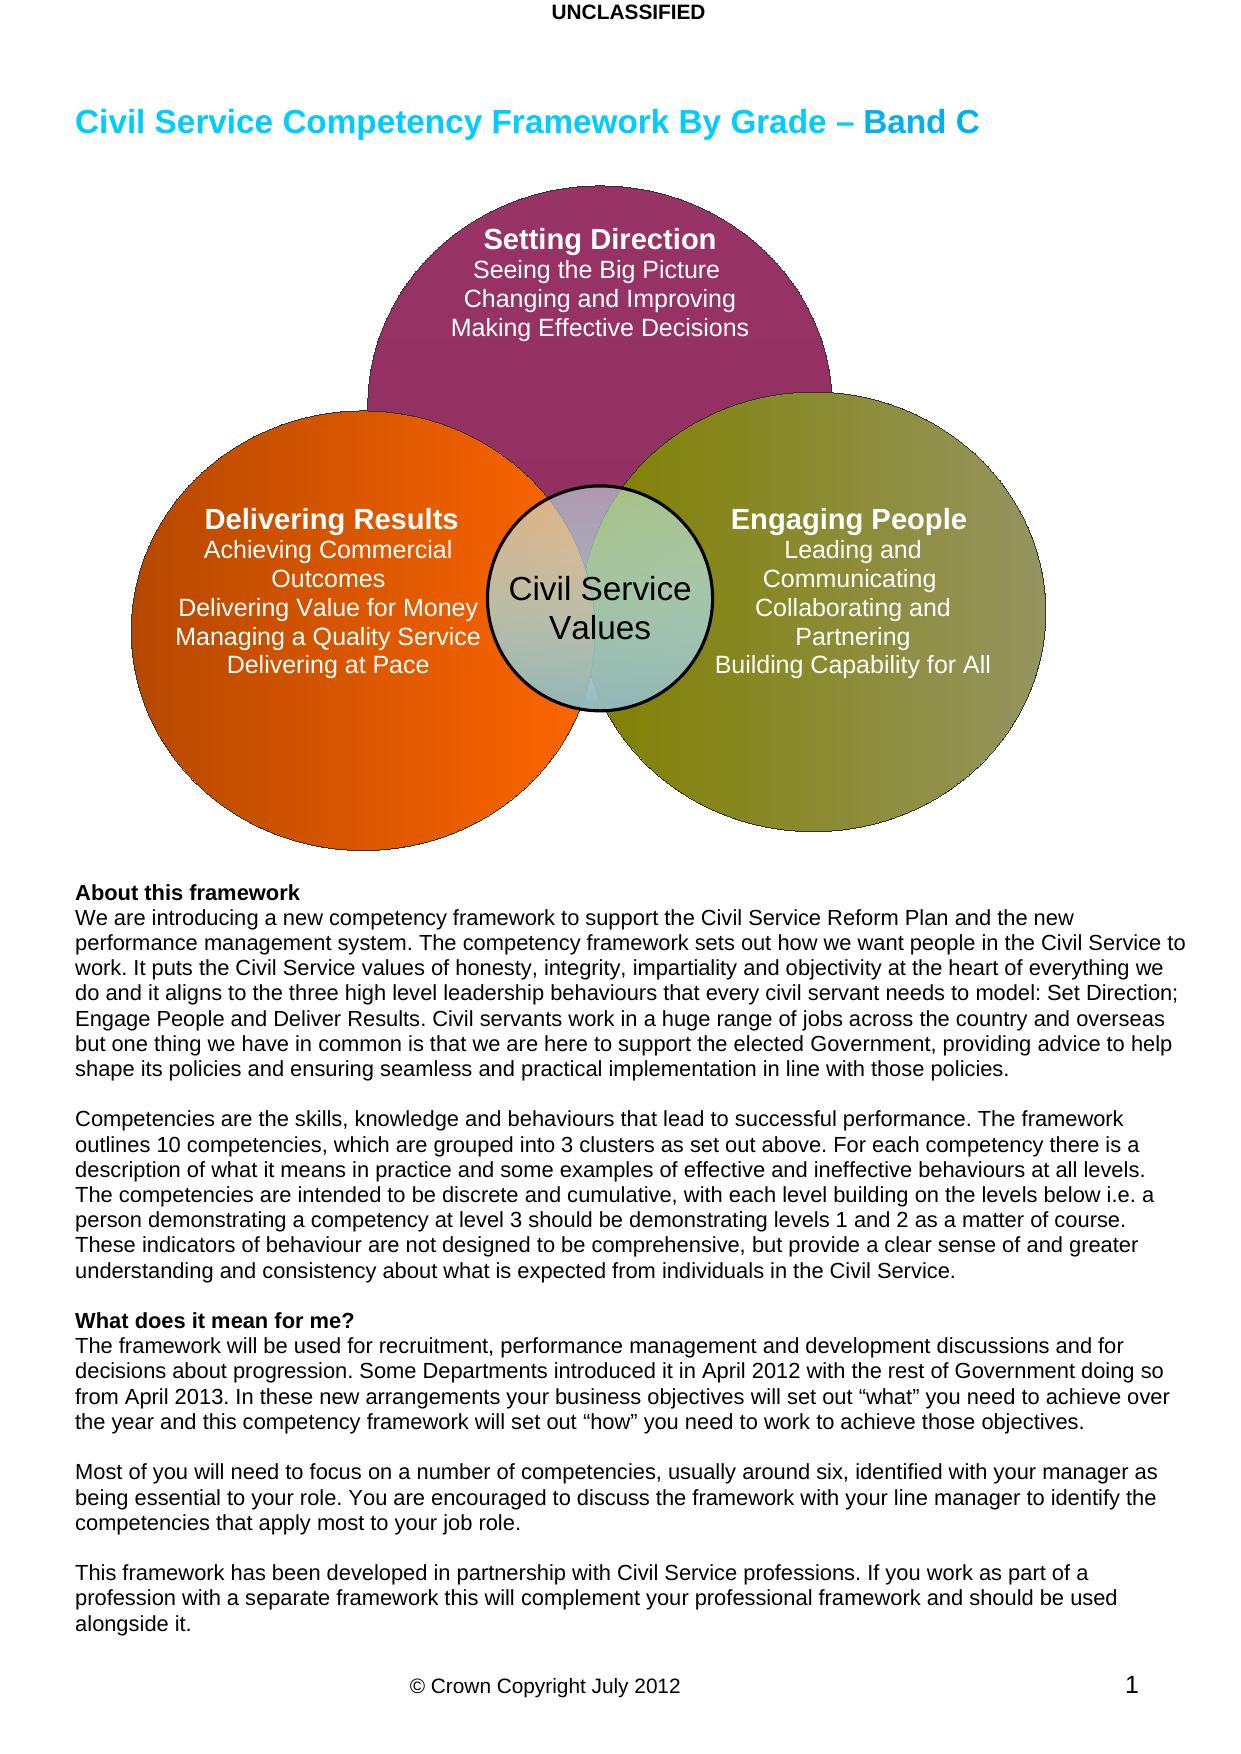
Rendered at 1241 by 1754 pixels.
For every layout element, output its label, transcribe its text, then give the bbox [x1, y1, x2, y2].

text This framework has been developed in partnership with Civil Service professions. If you work as part of a profession with a separate framework this will complement your professional framework and should be used alongside it. [75, 1560, 1188, 1636]
text Civil Service Competency Framework By Grade – Band C [75, 102, 1188, 141]
text Competencies are the skills, knowledge and behaviours that lead to successful performance. The framework outlines 10 competencies, which are grouped into 3 clusters as set out above. For each competency there is a description of what it means in practice and some examples of effective and ineffective behaviours at all levels. The competencies are intended to be discrete and cumulative, with each level building on the levels below i.e. a person demonstrating a competency at level 3 should be demonstrating levels 1 and 2 as a matter of course. These indicators of behaviour are not designed to be comprehensive, but provide a clear sense of and greater understanding and consistency about what is expected from individuals in the Civil Service. [75, 1106, 1188, 1283]
text Most of you will need to focus on a number of competencies, usually around six, identified with your manager as being essential to your role. You are encouraged to discuss the framework with your line manager to identify the competencies that apply most to your job role. [75, 1459, 1188, 1535]
text The framework will be used for recruitment, performance management and development discussions and for decisions about progression. Some Departments introduced it in April 2012 with the rest of Government doing so from April 2013. In these new arrangements your business objectives will set out “what” you need to achieve over the year and this competency framework will set out “how” you need to work to achieve those objectives. [75, 1333, 1188, 1434]
text About this framework We are introducing a new competency framework to support the Civil Service Reform Plan and the new performance management system. The competency framework sets out how we want people in the Civil Service to work. It puts the Civil Service values of honesty, integrity, impartiality and objectivity at the heart of everything we do and it aligns to the three high level leadership behaviours that every civil servant needs to model: Set Direction; Engage People and Deliver Results. Civil servants work in a huge range of jobs across the country and overseas but one thing we have in common is that we are here to support the elected Government, providing advice to help shape its policies and ensuring seamless and practical implementation in line with those policies. [75, 879, 1188, 1081]
text What does it mean for me? [75, 1308, 1188, 1333]
